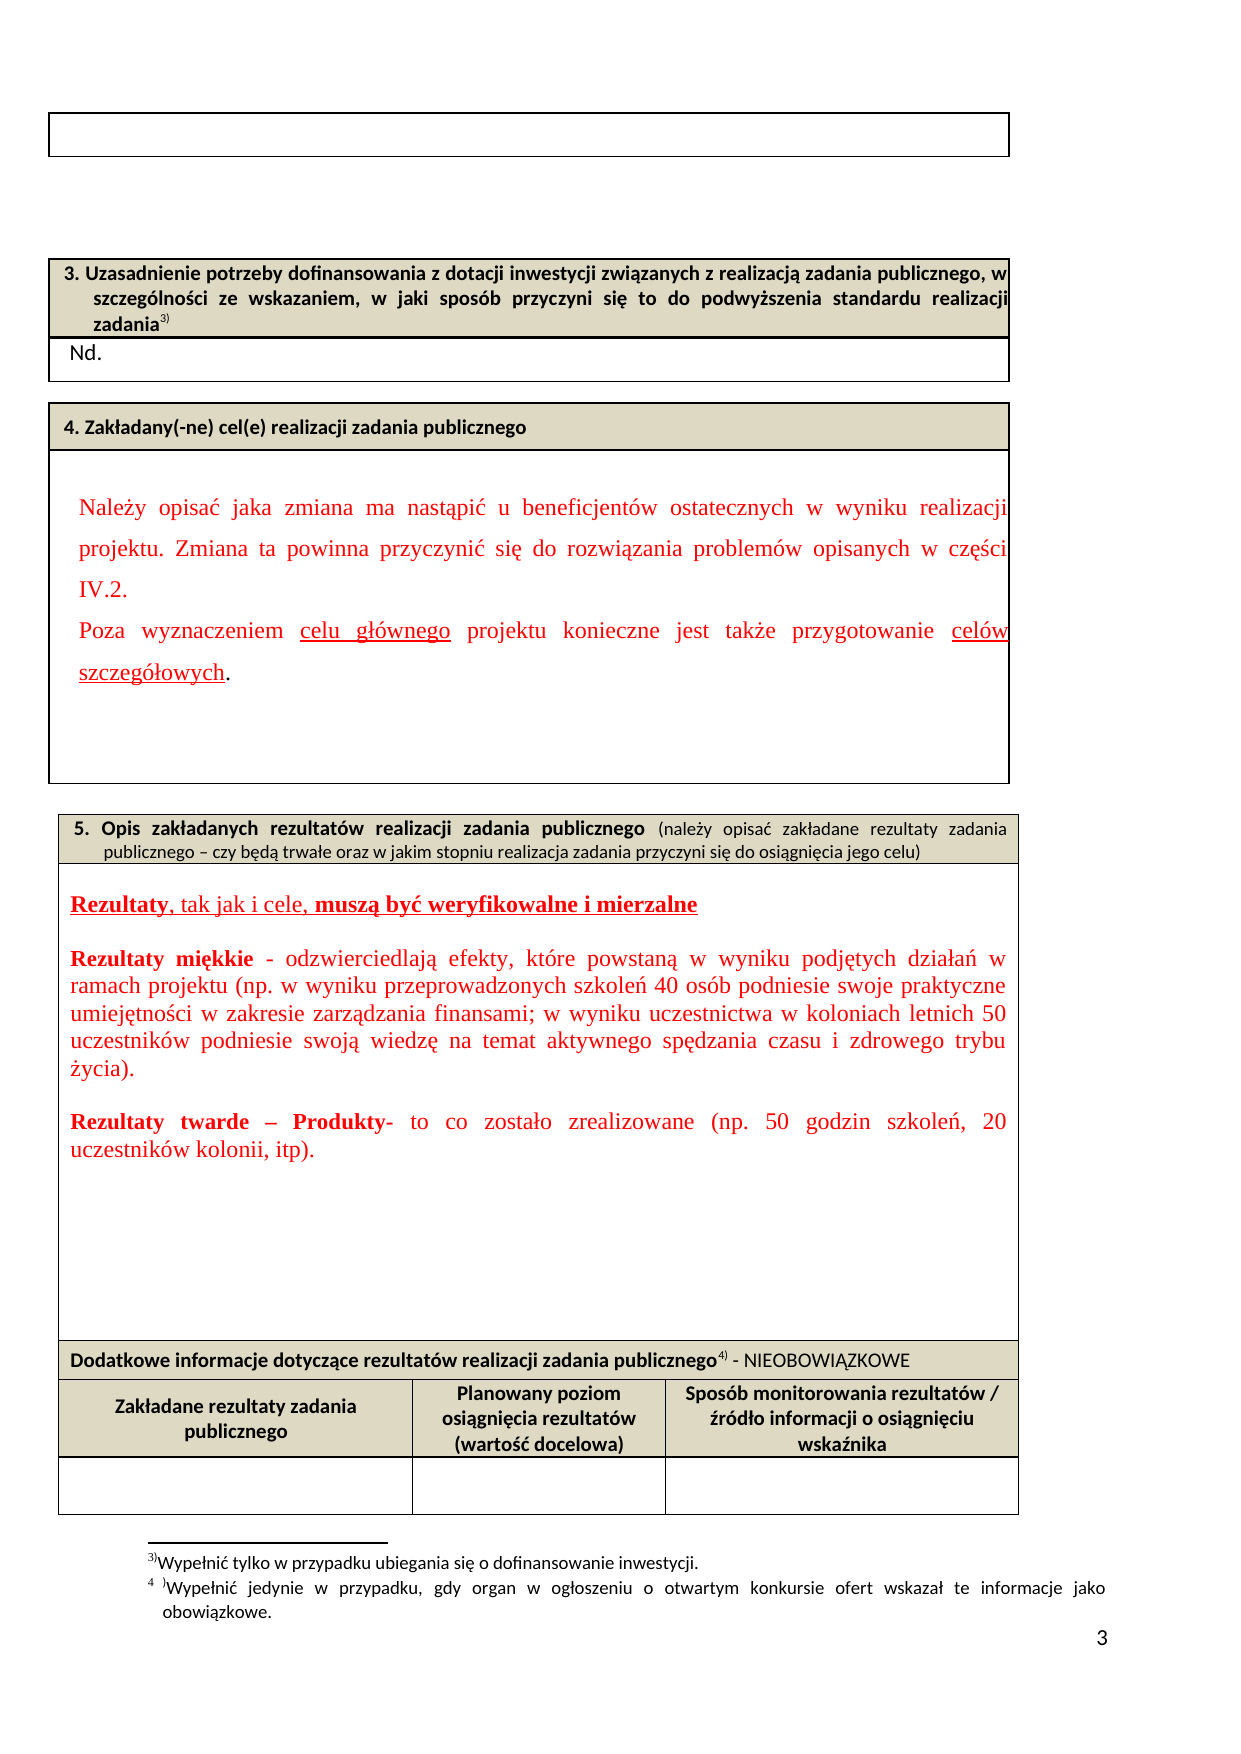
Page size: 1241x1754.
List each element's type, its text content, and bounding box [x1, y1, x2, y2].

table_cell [50, 114, 1008, 156]
table_cell Zakładane rezultaty zadania publicznego [59, 1380, 412, 1456]
table_header 5. Opis zakładanych rezultatów realizacji zadania publicznego (należy opisać zakładane rezultaty zadania publicznego – czy będą trwałe oraz w jakim stopniu realizacja zadania przyczyni się do osiągnięcia jego celu) [59, 815, 1018, 863]
table_cell Dodatkowe informacje dotyczące rezultatów realizacji zadania publicznego) - NIEOBOWIĄZKOWE [59, 1341, 1018, 1379]
table_cell Nd. [50, 339, 1008, 381]
table_cell [666, 1458, 1018, 1513]
table_header 3. Uzasadnienie potrzeby dofinansowania z dotacji inwestycji związanych z realizacją zadania publicznego, w szczególności ze wskazaniem, w jaki sposób przyczyni się to do podwyższenia standardu realizacji zadania) [50, 260, 1008, 336]
table_cell Planowany poziom osiągnięcia rezultatów (wartość docelowa) [413, 1380, 665, 1456]
table_cell [59, 1458, 412, 1513]
table_cell Sposób monitorowania rezultatów / źródło informacji o osiągnięciu wskaźnika [666, 1380, 1018, 1456]
table_cell [413, 1458, 665, 1513]
table_header 4. Zakładany(-ne) cel(e) realizacji zadania publicznego [50, 404, 1008, 449]
table_cell Należy opisać jaka zmiana ma nastąpić u beneficjentów ostatecznych w wyniku realizacji projektu. Zmiana ta powinna przyczynić się do rozwiązania problemów opisanych w części IV.2. Poza wyznaczeniem celu głównego projektu konieczne jest także przygotowanie celów szczegółowych. [50, 451, 1008, 782]
table_cell Rezultaty, tak jak i cele, muszą być weryfikowalne i mierzalne Rezultaty miękkie - odzwierciedlają efekty, które powstaną w wyniku podjętych działań w ramach projektu (np. w wyniku przeprowadzonych szkoleń 40 osób podniesie swoje praktyczne umiejętności w zakresie zarządzania finansami; w wyniku uczestnictwa w koloniach letnich 50 uczestników podniesie swoją wiedzę na temat aktywnego spędzania czasu i zdrowego trybu życia). Rezultaty twarde – Produkty- to co zostało zrealizowane (np. 50 godzin szkoleń, 20 uczestników kolonii, itp). [59, 864, 1018, 1340]
